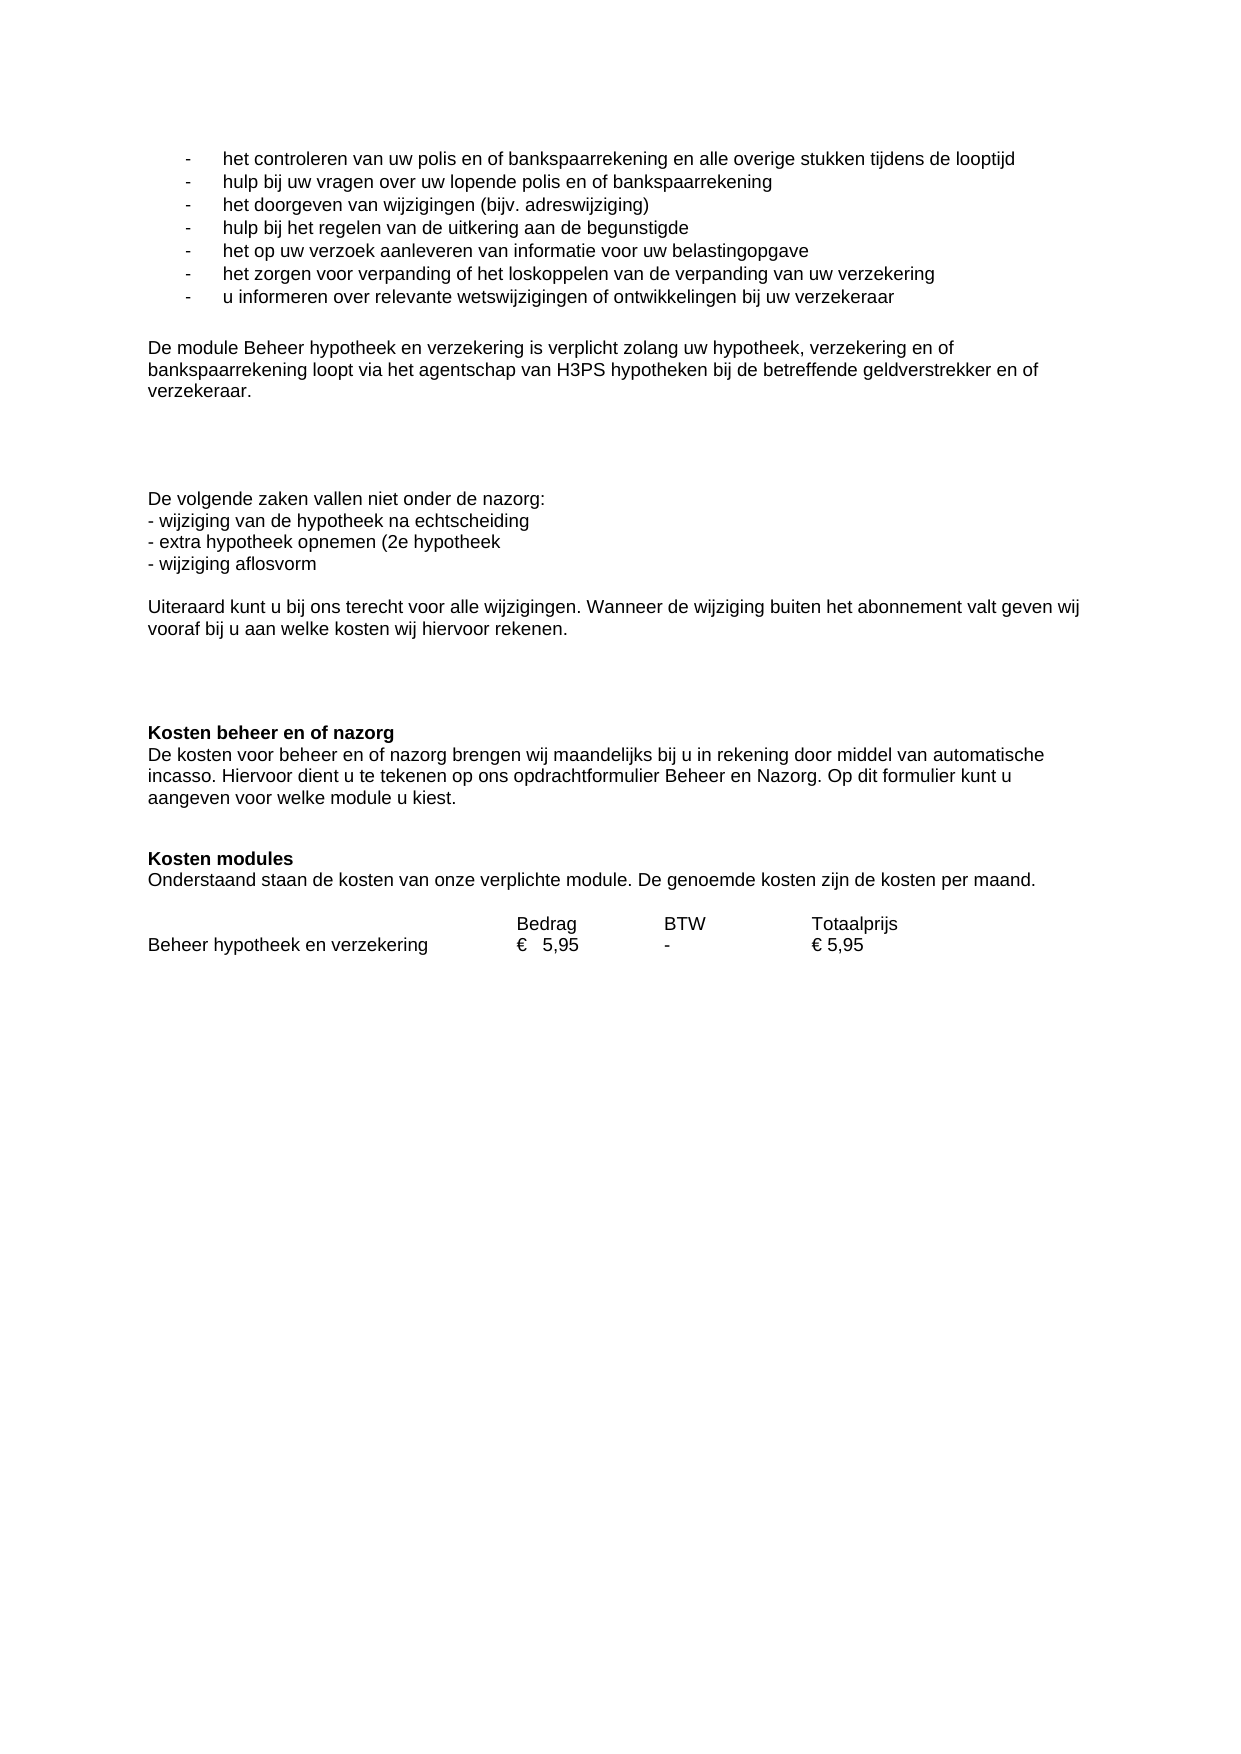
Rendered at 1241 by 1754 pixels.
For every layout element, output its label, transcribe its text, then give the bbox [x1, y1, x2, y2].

text De module Beheer hypotheek en verzekering is verplicht zolang uw hypotheek, verzekering en of bankspaarrekening loopt via het agentschap van H3PS hypotheken bij de betreffende geldverstrekker en of verzekeraar. [148, 337, 1093, 402]
list u informeren over relevante wetswijzigingen of ontwikkelingen bij uw verzekeraar [185, 285, 1093, 308]
list hulp bij het regelen van de uitkering aan de begunstigde [185, 216, 1093, 239]
list het op uw verzoek aanleveren van informatie voor uw belastingopgave [185, 239, 1093, 262]
text - extra hypotheek opnemen (2e hypotheek [148, 531, 1093, 553]
text De volgende zaken vallen niet onder de nazorg: [148, 488, 1093, 510]
list het doorgeven van wijzigingen (bijv. adreswijziging) [185, 193, 1093, 216]
list het zorgen voor verpanding of het loskoppelen van de verpanding van uw verzekering [185, 262, 1093, 285]
text Kosten modules Onderstaand staan de kosten van onze verplichte module. De genoemde kosten zijn de kosten per maand. Bedrag BTW Totaalprijs Beheer hypotheek en verzekering € 5,95 - € 5,95 [148, 848, 1093, 983]
text Kosten beheer en of nazorg [148, 722, 1093, 743]
text - wijziging van de hypotheek na echtscheiding [148, 510, 1093, 531]
list hulp bij uw vragen over uw lopende polis en of bankspaarrekening [185, 171, 1093, 193]
list het controleren van uw polis en of bankspaarrekening en alle overige stukken tijdens de looptijd [185, 148, 1093, 171]
text - wijziging aflosvorm [148, 553, 1093, 574]
text De kosten voor beheer en of nazorg brengen wij maandelijks bij u in rekening door middel van automatische incasso. Hiervoor dient u te tekenen op ons opdrachtformulier Beheer en Nazorg. Op dit formulier kunt u aangeven voor welke module u kiest. [148, 743, 1093, 808]
text Uiteraard kunt u bij ons terecht voor alle wijzigingen. Wanneer de wijziging buiten het abonnement valt geven wij vooraf bij u aan welke kosten wij hiervoor rekenen. [148, 596, 1093, 639]
